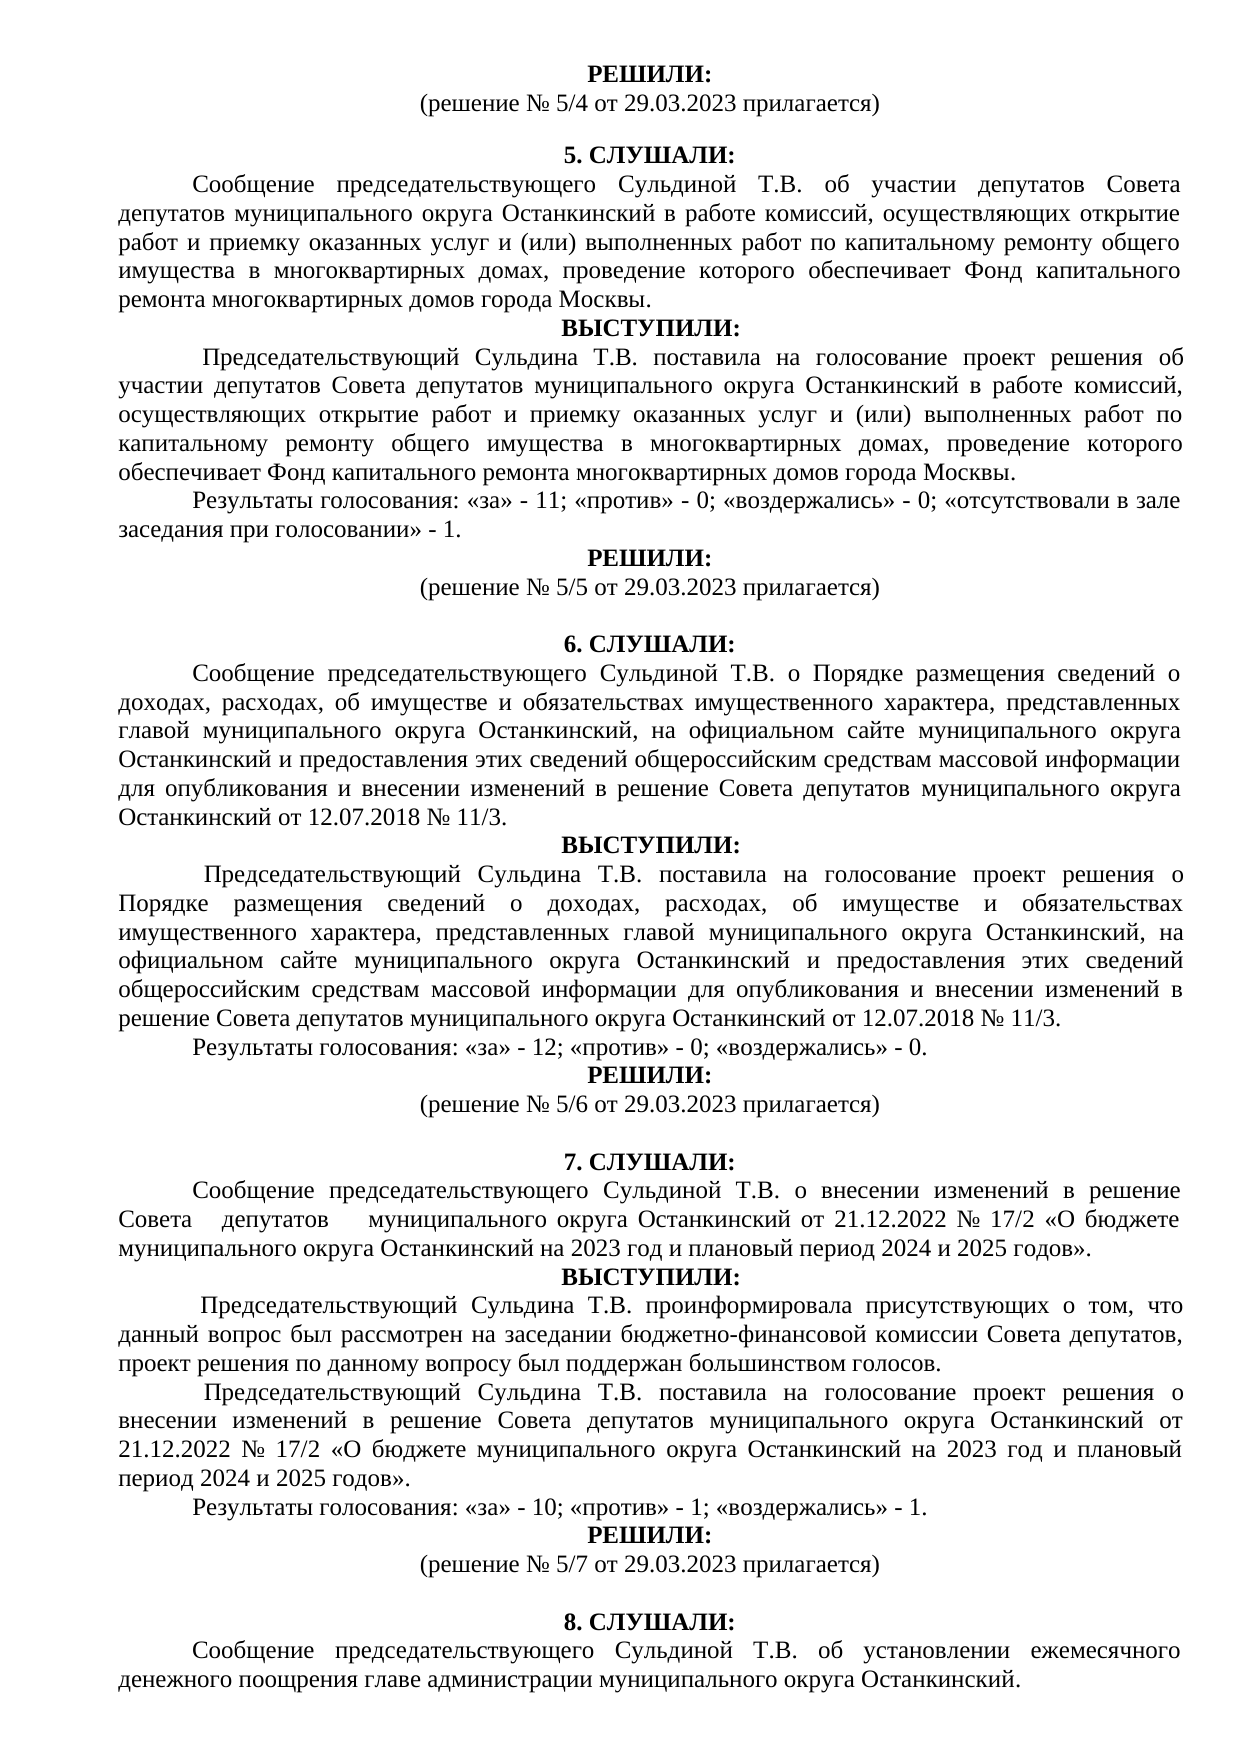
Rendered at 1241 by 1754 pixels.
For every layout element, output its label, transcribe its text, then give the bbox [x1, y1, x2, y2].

text РЕШИЛИ: [118, 543, 1181, 572]
text Сообщение председательствующего Сульдиной Т.В. о внесении изменений в решение Совета депутатов муниципального округа Останкинский от 21.12.2022 № 17/2 «О бюджете муниципального округа Останкинский на 2023 год и плановый период 2024 и 2025 годов». [118, 1176, 1181, 1262]
text 5. СЛУШАЛИ: [118, 141, 1181, 169]
text Председательствующий Сульдина Т.В. поставила на голосование проект решения о Порядке размещения сведений о доходах, расходах, об имуществе и обязательствах имущественного характера, представленных главой муниципального округа Останкинский, на официальном сайте муниципального округа Останкинский и предоставления этих сведений общероссийским средствам массовой информации для опубликования и внесении изменений в решение Совета депутатов муниципального округа Останкинский от 12.07.2018 № 11/3. [118, 859, 1184, 1032]
text (решение № 5/5 от 29.03.2023 прилагается) [118, 572, 1181, 601]
text Результаты голосования: «за» - 10; «против» - 1; «воздержались» - 1. [118, 1492, 1181, 1521]
text Председательствующий Сульдина Т.В. поставила на голосование проект решения о внесении изменений в решение Совета депутатов муниципального округа Останкинский от 21.12.2022 № 17/2 «О бюджете муниципального округа Останкинский на 2023 год и плановый период 2024 и 2025 годов». [118, 1377, 1184, 1492]
text 7. СЛУШАЛИ: [118, 1147, 1181, 1176]
text Сообщение председательствующего Сульдиной Т.В. об участии депутатов Совета депутатов муниципального округа Останкинский в работе комиссий, осуществляющих открытие работ и приемку оказанных услуг и (или) выполненных работ по капитальному ремонту общего имущества в многоквартирных домах, проведение которого обеспечивает Фонд капитального ремонта многоквартирных домов города Москвы. [118, 169, 1181, 313]
text РЕШИЛИ: [118, 59, 1181, 88]
text ВЫСТУПИЛИ: [118, 1262, 1184, 1291]
text Председательствующий Сульдина Т.В. поставила на голосование проект решения об участии депутатов Совета депутатов муниципального округа Останкинский в работе комиссий, осуществляющих открытие работ и приемку оказанных услуг и (или) выполненных работ по капитальному ремонту общего имущества в многоквартирных домах, проведение которого обеспечивает Фонд капитального ремонта многоквартирных домов города Москвы. [118, 342, 1184, 486]
text (решение № 5/4 от 29.03.2023 прилагается) [118, 88, 1181, 117]
text РЕШИЛИ: [118, 1521, 1181, 1549]
text (решение № 5/7 от 29.03.2023 прилагается) [118, 1549, 1181, 1578]
text ВЫСТУПИЛИ: [118, 313, 1184, 342]
text Сообщение председательствующего Сульдиной Т.В. о Порядке размещения сведений о доходах, расходах, об имуществе и обязательствах имущественного характера, представленных главой муниципального округа Останкинский, на официальном сайте муниципального округа Останкинский и предоставления этих сведений общероссийским средствам массовой информации для опубликования и внесении изменений в решение Совета депутатов муниципального округа Останкинский от 12.07.2018 № 11/3. [118, 658, 1181, 831]
text Сообщение председательствующего Сульдиной Т.В. об установлении ежемесячного денежного поощрения главе администрации муниципального округа Останкинский. [118, 1636, 1181, 1693]
text Результаты голосования: «за» - 11; «против» - 0; «воздержались» - 0; «отсутствовали в зале заседания при голосовании» - 1. [118, 486, 1181, 543]
text ВЫСТУПИЛИ: [118, 831, 1184, 859]
text Результаты голосования: «за» - 12; «против» - 0; «воздержались» - 0. [118, 1032, 1181, 1061]
text 8. СЛУШАЛИ: [118, 1607, 1181, 1636]
text Председательствующий Сульдина Т.В. проинформировала присутствующих о том, что данный вопрос был рассмотрен на заседании бюджетно-финансовой комиссии Совета депутатов, проект решения по данному вопросу был поддержан большинством голосов. [118, 1291, 1184, 1377]
text 6. СЛУШАЛИ: [118, 629, 1181, 658]
text РЕШИЛИ: [118, 1061, 1181, 1089]
text (решение № 5/6 от 29.03.2023 прилагается) [118, 1089, 1181, 1118]
